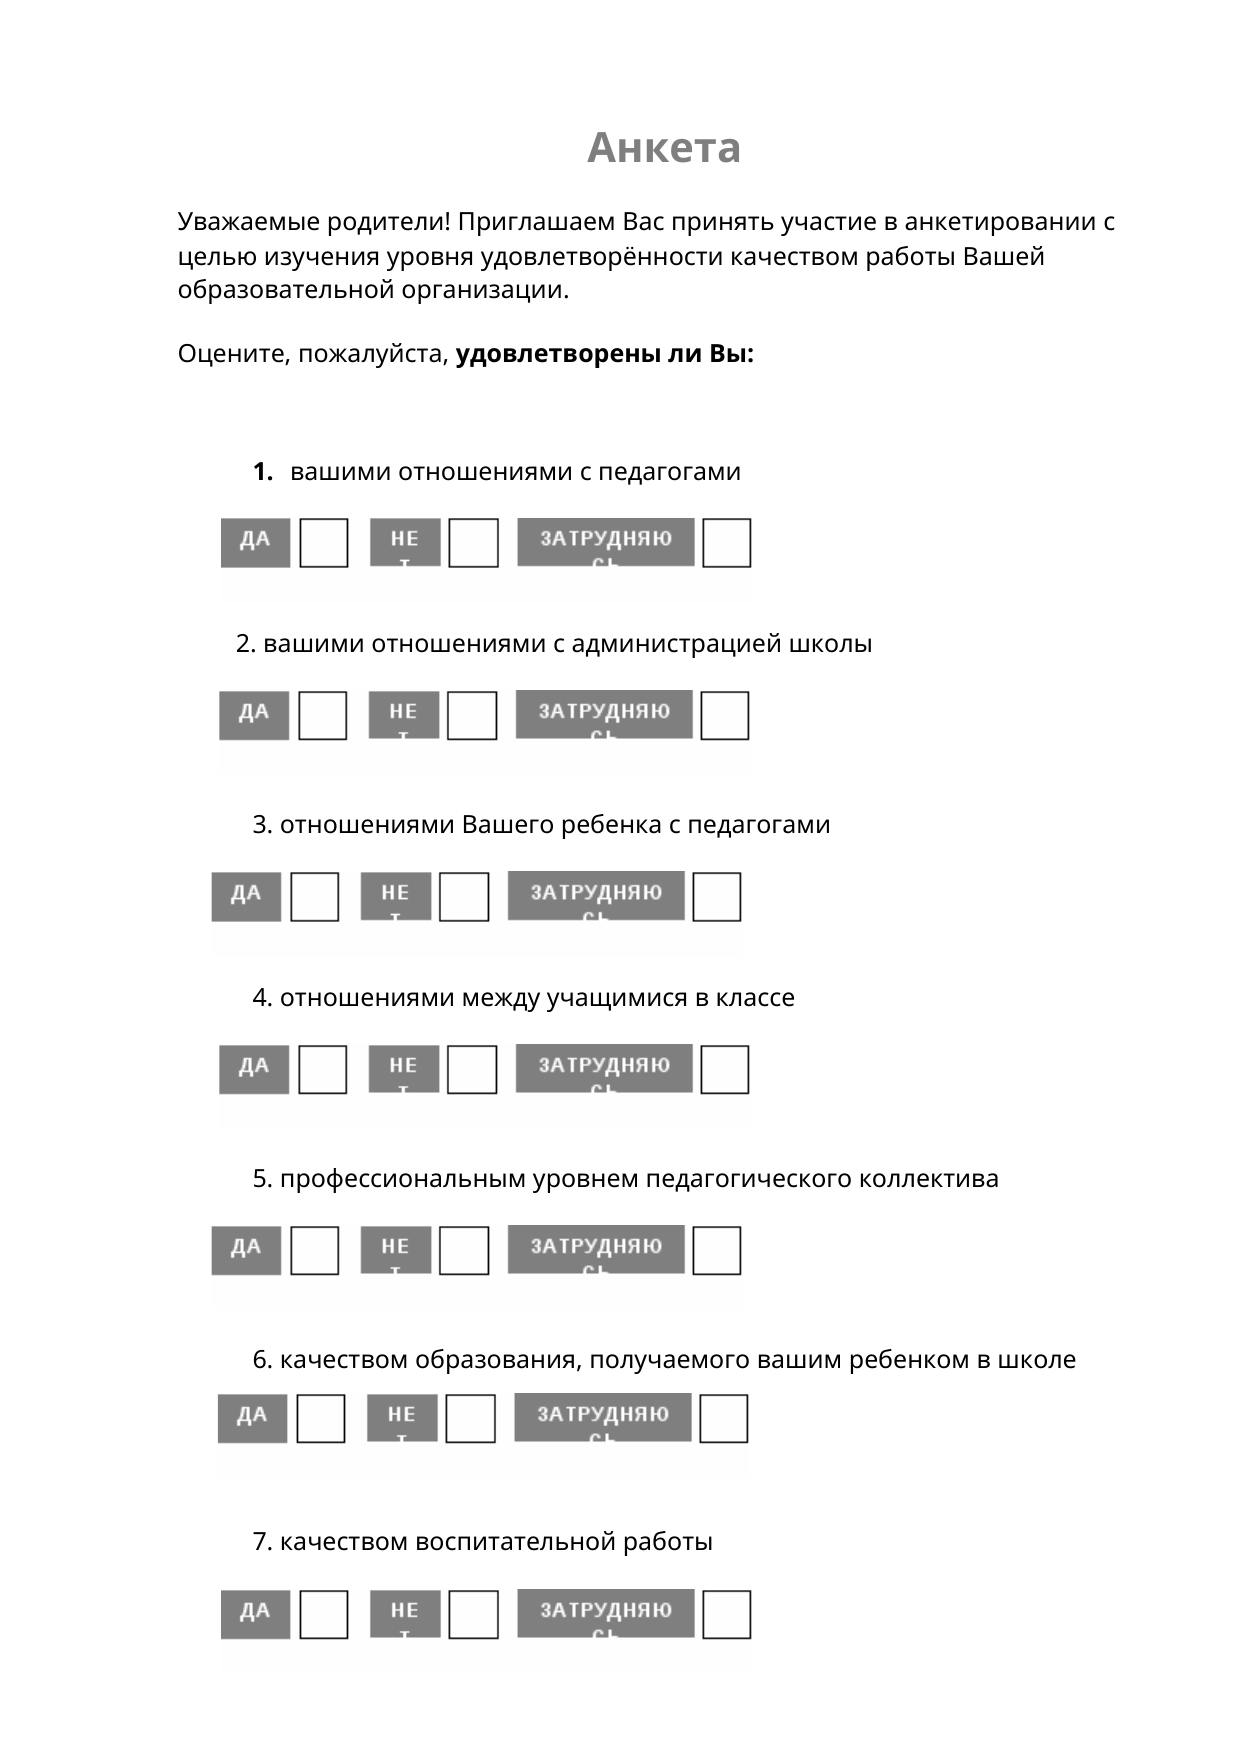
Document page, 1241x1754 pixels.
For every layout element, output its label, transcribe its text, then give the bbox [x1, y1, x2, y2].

picture [211, 871, 743, 957]
picture [221, 1589, 753, 1674]
text 6. качеством образования, получаемого вашим ребенком в школе [252, 1342, 1152, 1376]
picture [219, 1044, 751, 1129]
picture [211, 1225, 743, 1310]
text 2. вашими отношениями с администрацией школы [177, 626, 1152, 660]
picture [219, 690, 751, 775]
text Оцените, пожалуйста, удовлетворены ли Вы: [177, 335, 1152, 369]
list вашими отношениями с педагогами [252, 453, 1152, 487]
text 7. качеством воспитательной работы [252, 1523, 1152, 1557]
picture [217, 1393, 749, 1478]
picture [221, 518, 753, 603]
text 4. отношениями между учащимися в классе [252, 980, 1152, 1014]
text 5. профессиональным уровнем педагогического коллектива [252, 1161, 1152, 1195]
text 3. отношениями Вашего ребенка с педагогами [252, 807, 1152, 841]
text Анкета [177, 118, 1152, 175]
text Уважаемые родители! Приглашаем Вас принять участие в анкетировании с целью изучения уровня удовлетворённости качеством работы Вашей образовательной организации. [177, 204, 1152, 306]
